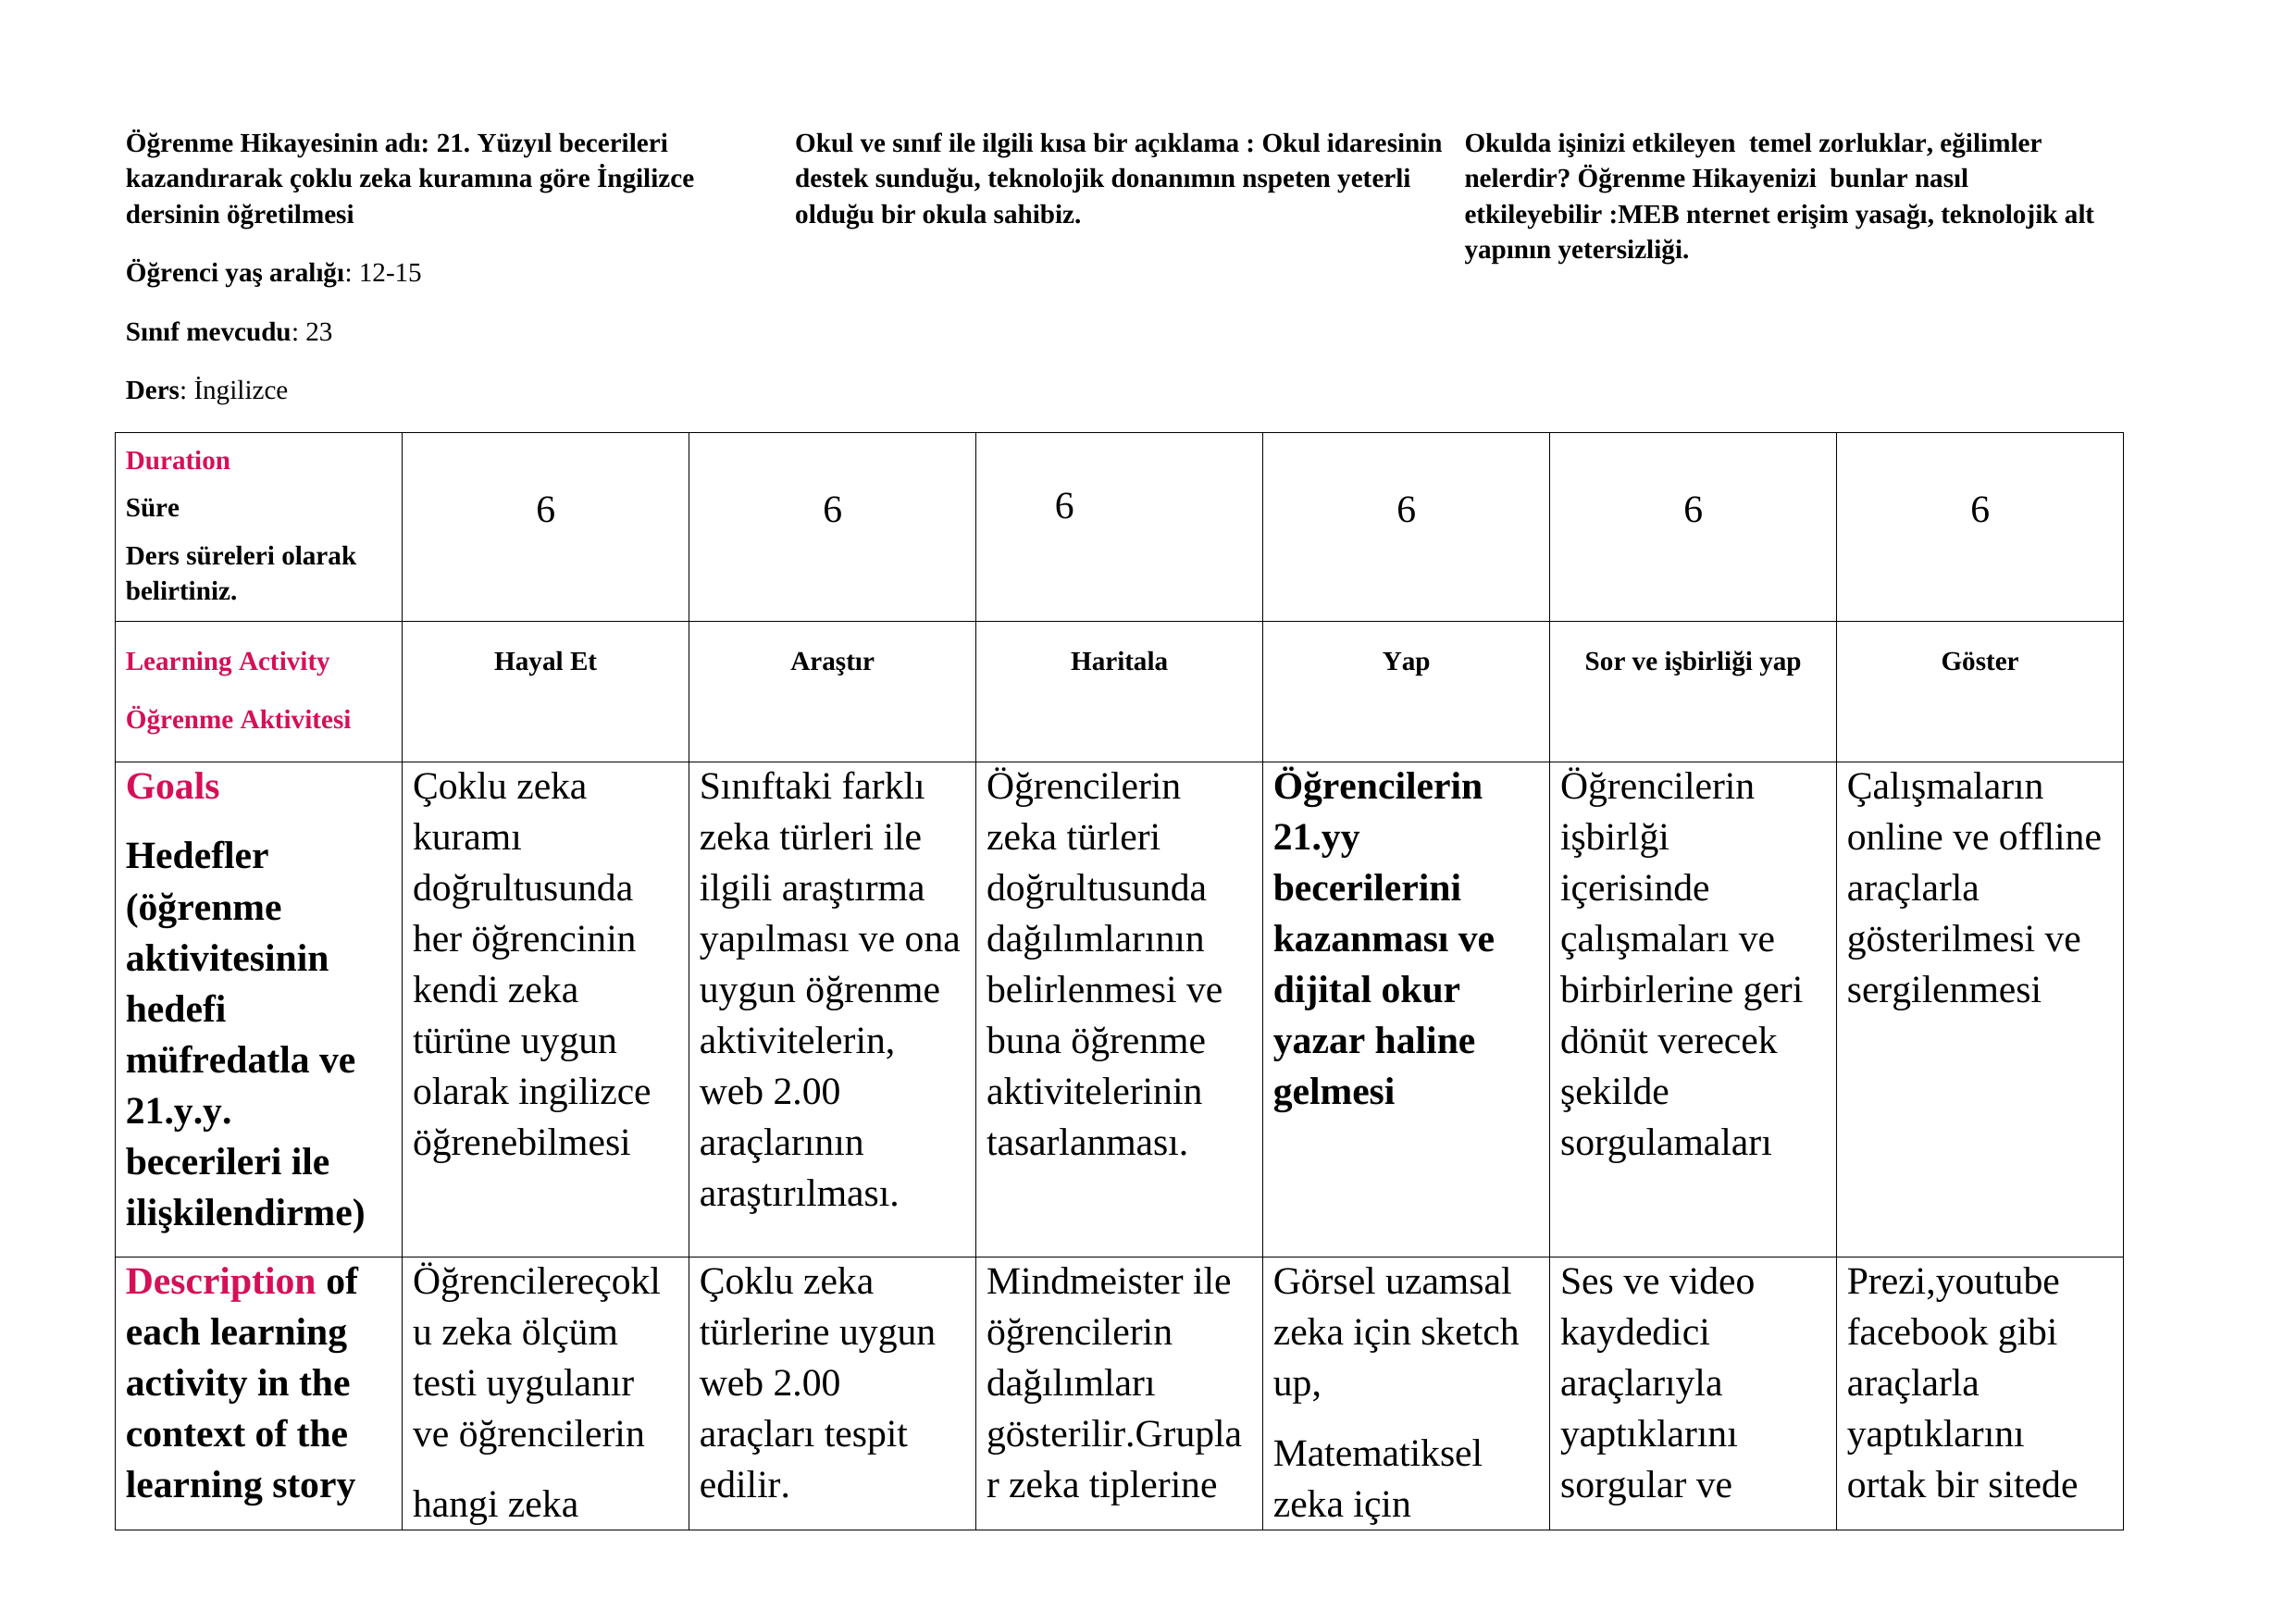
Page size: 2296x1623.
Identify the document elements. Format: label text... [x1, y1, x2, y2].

table_cell Duration Süre Ders süreleri olarak belirtiniz. [116, 433, 402, 621]
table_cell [689, 1258, 975, 1529]
table_header Okul ve sınıf ile ilgili kısa bir açıklama : Okul idaresinin destek sunduğu, teknolojik donanımın nspeten yeterli olduğu bir okula sahibiz. [785, 104, 1454, 432]
table_cell Araştır [689, 622, 975, 762]
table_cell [976, 1258, 1262, 1529]
table_cell Yap [1263, 622, 1549, 762]
table_cell Öğrencilerin zeka türleri doğrultusunda dağılımlarının belirlenmesi ve buna öğrenme aktivitelerinin tasarlanması. [976, 762, 1262, 1257]
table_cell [116, 1258, 402, 1529]
table_cell Çalışmaların online ve offline araçlarla gösterilmesi ve sergilenmesi [1837, 762, 2123, 1257]
table_cell 6 [1550, 433, 1836, 621]
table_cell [1263, 1258, 1549, 1529]
table_header Okulda işinizi etkileyen temel zorluklar, eğilimler nelerdir? Öğrenme Hikayenizi bunlar nasıl etkileyebilir :MEB nternet erişim yasağı, teknolojik alt yapının yetersizliği. [1454, 104, 2123, 432]
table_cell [403, 1258, 689, 1529]
table_cell Göster [1837, 622, 2123, 762]
table_cell 6 [1263, 433, 1549, 621]
table_cell 6 [976, 433, 1262, 621]
table_cell Learning Activity Öğrenme Aktivitesi [116, 622, 402, 762]
table_cell 6 [403, 433, 689, 621]
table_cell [1837, 1258, 2123, 1529]
table_cell Öğrencilerin işbirlği içerisinde çalışmaları ve birbirlerine geri dönüt verecek şekilde sorgulamaları [1550, 762, 1836, 1257]
table_cell Haritala [976, 622, 1262, 762]
table_cell Sor ve işbirliği yap [1550, 622, 1836, 762]
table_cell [1550, 1258, 1836, 1529]
table_cell Goals Hedefler (öğrenme aktivitesinin hedefi müfredatla ve 21.y.y. becerileri ile ilişkilendirme) [116, 762, 402, 1257]
table_cell Çoklu zeka kuramı doğrultusunda her öğrencinin kendi zeka türüne uygun olarak ingilizce öğrenebilmesi [403, 762, 689, 1257]
table_cell Öğrencilerin 21.yy becerilerini kazanması ve dijital okur yazar haline gelmesi [1263, 762, 1549, 1257]
table_cell Hayal Et [403, 622, 689, 762]
table_header Öğrenme Hikayesinin adı: 21. Yüzyıl becerileri kazandırarak çoklu zeka kuramına göre İngilizce dersinin öğretilmesi Öğrenci yaş aralığı: 12-15 Sınıf mevcudu: 23 Ders: İngilizce [115, 104, 785, 432]
table_cell 6 [1837, 433, 2123, 621]
table_cell 6 [689, 433, 975, 621]
table_cell Sınıftaki farklı zeka türleri ile ilgili araştırma yapılması ve ona uygun öğrenme aktivitelerin, web 2.00 araçlarının araştırılması. [689, 762, 975, 1257]
